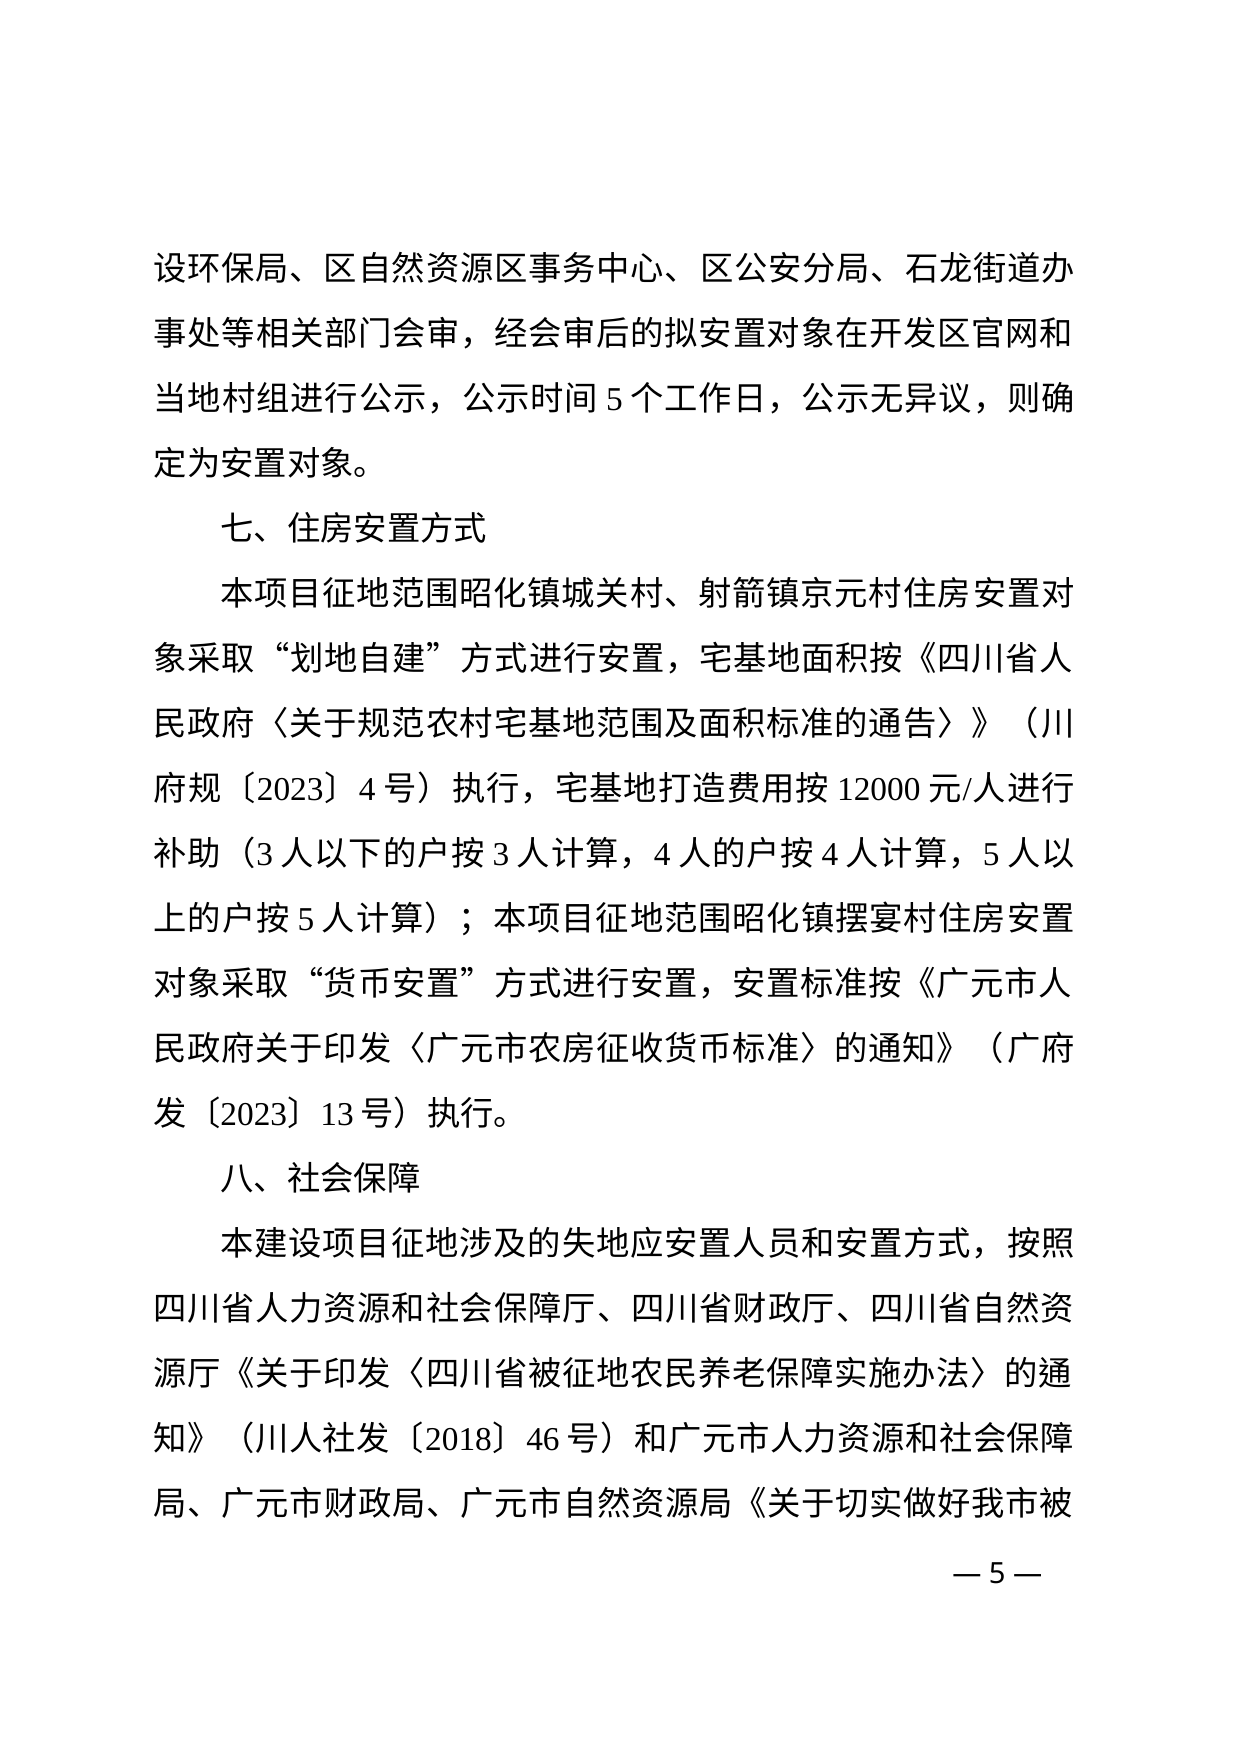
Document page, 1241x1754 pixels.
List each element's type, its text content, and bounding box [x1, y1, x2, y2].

list 七、住房安置方式 [153, 493, 1075, 558]
text 本项目征地范围昭化镇城关村、射箭镇京元村住房安置对象采取“划地自建”方式进行安置，宅基地面积按《四川省人民政府〈关于规范农村宅基地范围及面积标准的通告〉》（川府规〔2023〕4号）执行，宅基地打造费用按12000元/人进行补助（3人以下的户按3人计算，4人的户按4人计算，5人以上的户按5人计算）；本项目征地范围昭化镇摆宴村住房安置对象采取“货币安置”方式进行安置，安置标准按《广元市人民政府关于印发〈广元市农房征收货币标准〉的通知》（广府发〔2023〕13号）执行。 [153, 558, 1075, 1143]
text 八、社会保障 [153, 1143, 1075, 1208]
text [153, 233, 1075, 493]
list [153, 1208, 1075, 1533]
